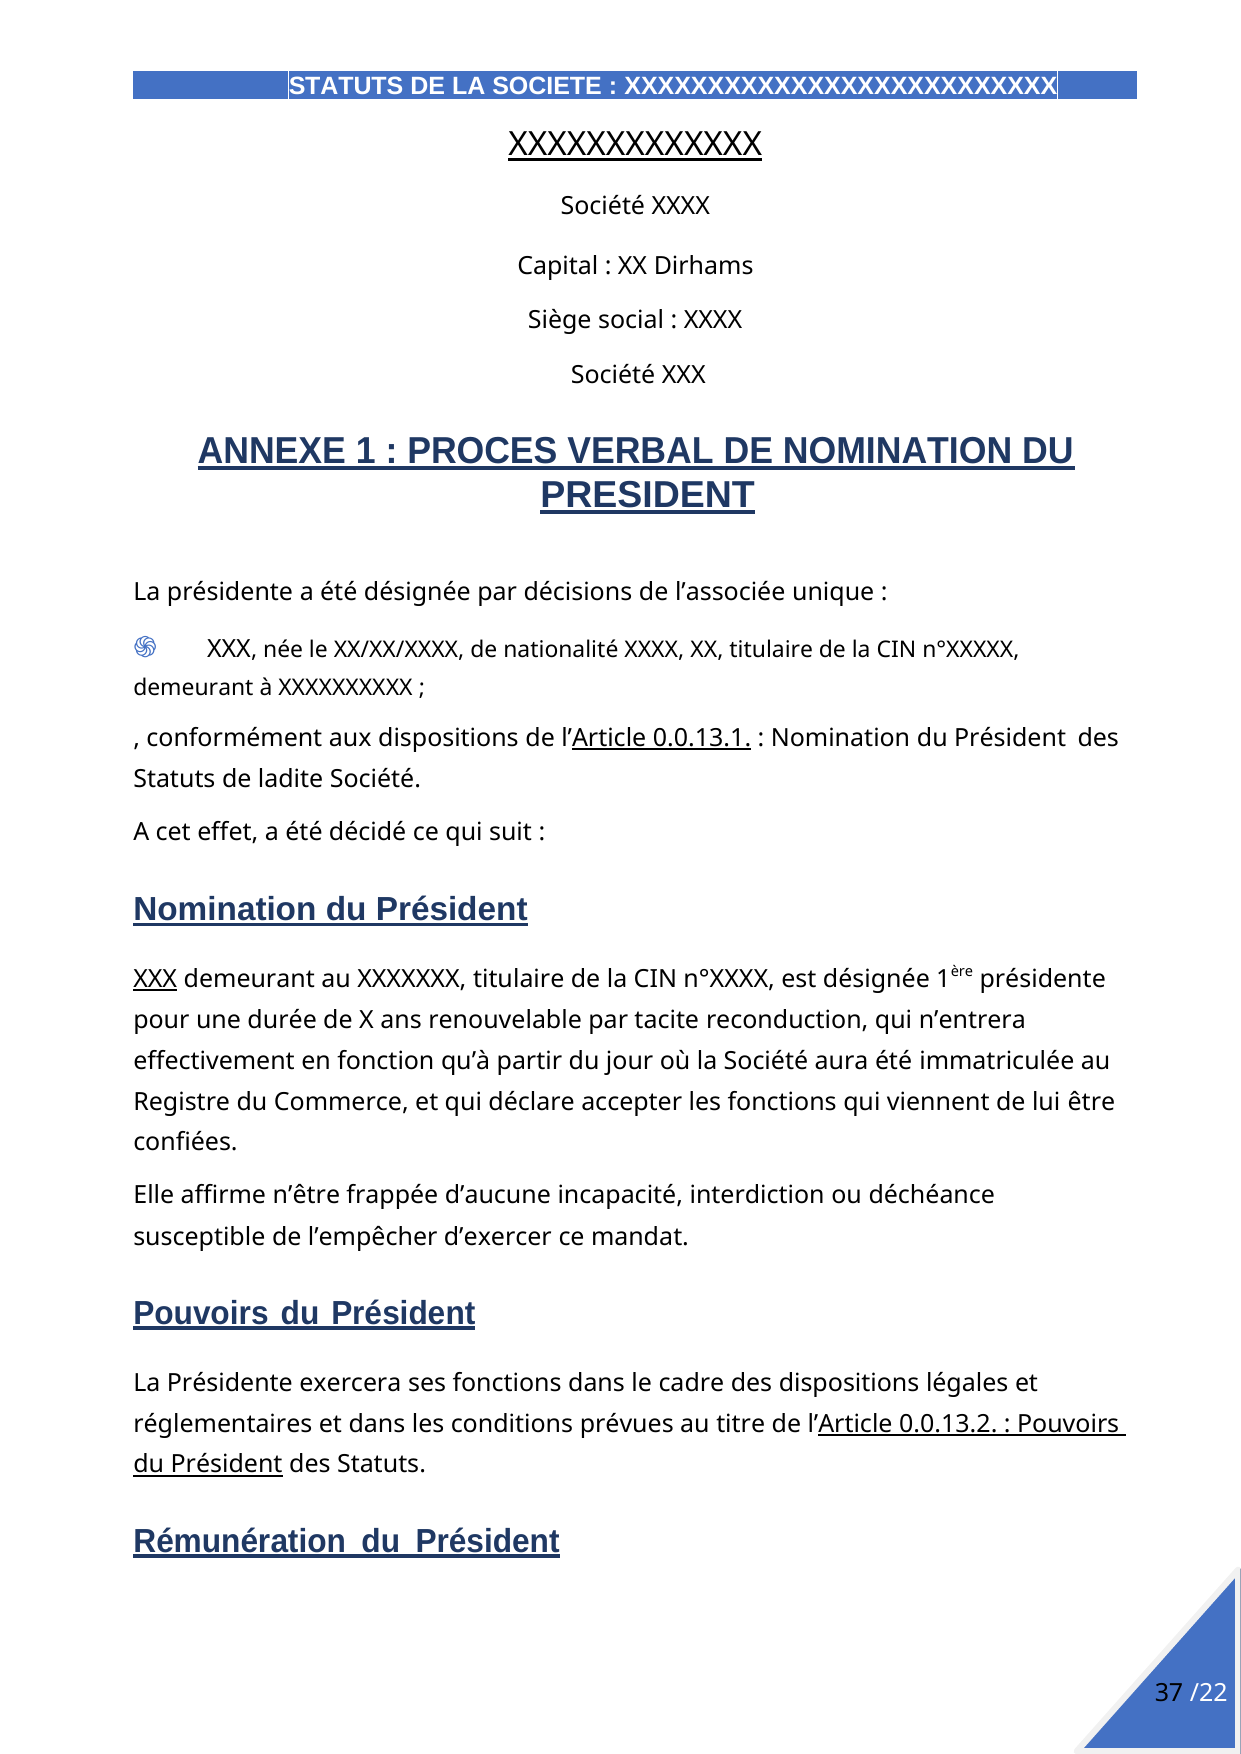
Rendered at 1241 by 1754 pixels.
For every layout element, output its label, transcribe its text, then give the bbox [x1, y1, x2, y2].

text XXX demeurant au XXXXXXX, titulaire de la CIN n°XXXX, est désignée 1ère présidente pour une durée de X ans renouvelable par tacite reconduction, qui n’entrera effectivement en fonction qu’à partir du jour où la Société aura été immatriculée au Registre du Commerce, et qui déclare accepter les fonctions qui viennent de lui être confiées. [133, 961, 1120, 1158]
text Société XXXX [489, 188, 781, 222]
subtitle Pouvoirs du Président [133, 1293, 1159, 1331]
text Siège social : XXXX [276, 302, 994, 336]
subtitle Nomination du Président [133, 889, 1159, 928]
subtitle ANNEXE 1 : PROCES VERBAL DE NOMINATION DU PRESIDENT [197, 428, 1159, 516]
text La présidente a été désignée par décisions de l’associée unique : [133, 574, 1159, 608]
text Elle affirme n’être frappée d’aucune incapacité, interdiction ou déchéance susceptible de l’empêcher d’exercer ce mandat. [133, 1177, 1120, 1252]
text , conformément aux dispositions de l’Article 0.0.13.1. : Nomination du Président des Statuts de ladite Société. [133, 720, 1130, 794]
text Société XXX [276, 356, 994, 390]
text A cet effet, a été décidé ce qui suit : [133, 814, 1159, 848]
subtitle XXXXXXXXXXXXX [206, 120, 1064, 165]
text ֍ XXX, née le XX/XX/XXXX, de nationalité XXXX, XX, titulaire de la CIN n°XXXXX, demeurant à XXXXXXXXXX ; [133, 627, 1120, 702]
subtitle Rémunération du Président [133, 1521, 1159, 1559]
text Capital : XX Dirhams [489, 247, 781, 281]
text La Présidente exercera ses fonctions dans le cadre des dispositions légales et réglementaires et dans les conditions prévues au titre de l’Article 0.0.13.2. : Pouvoirs du Président des Statuts. [133, 1364, 1136, 1480]
